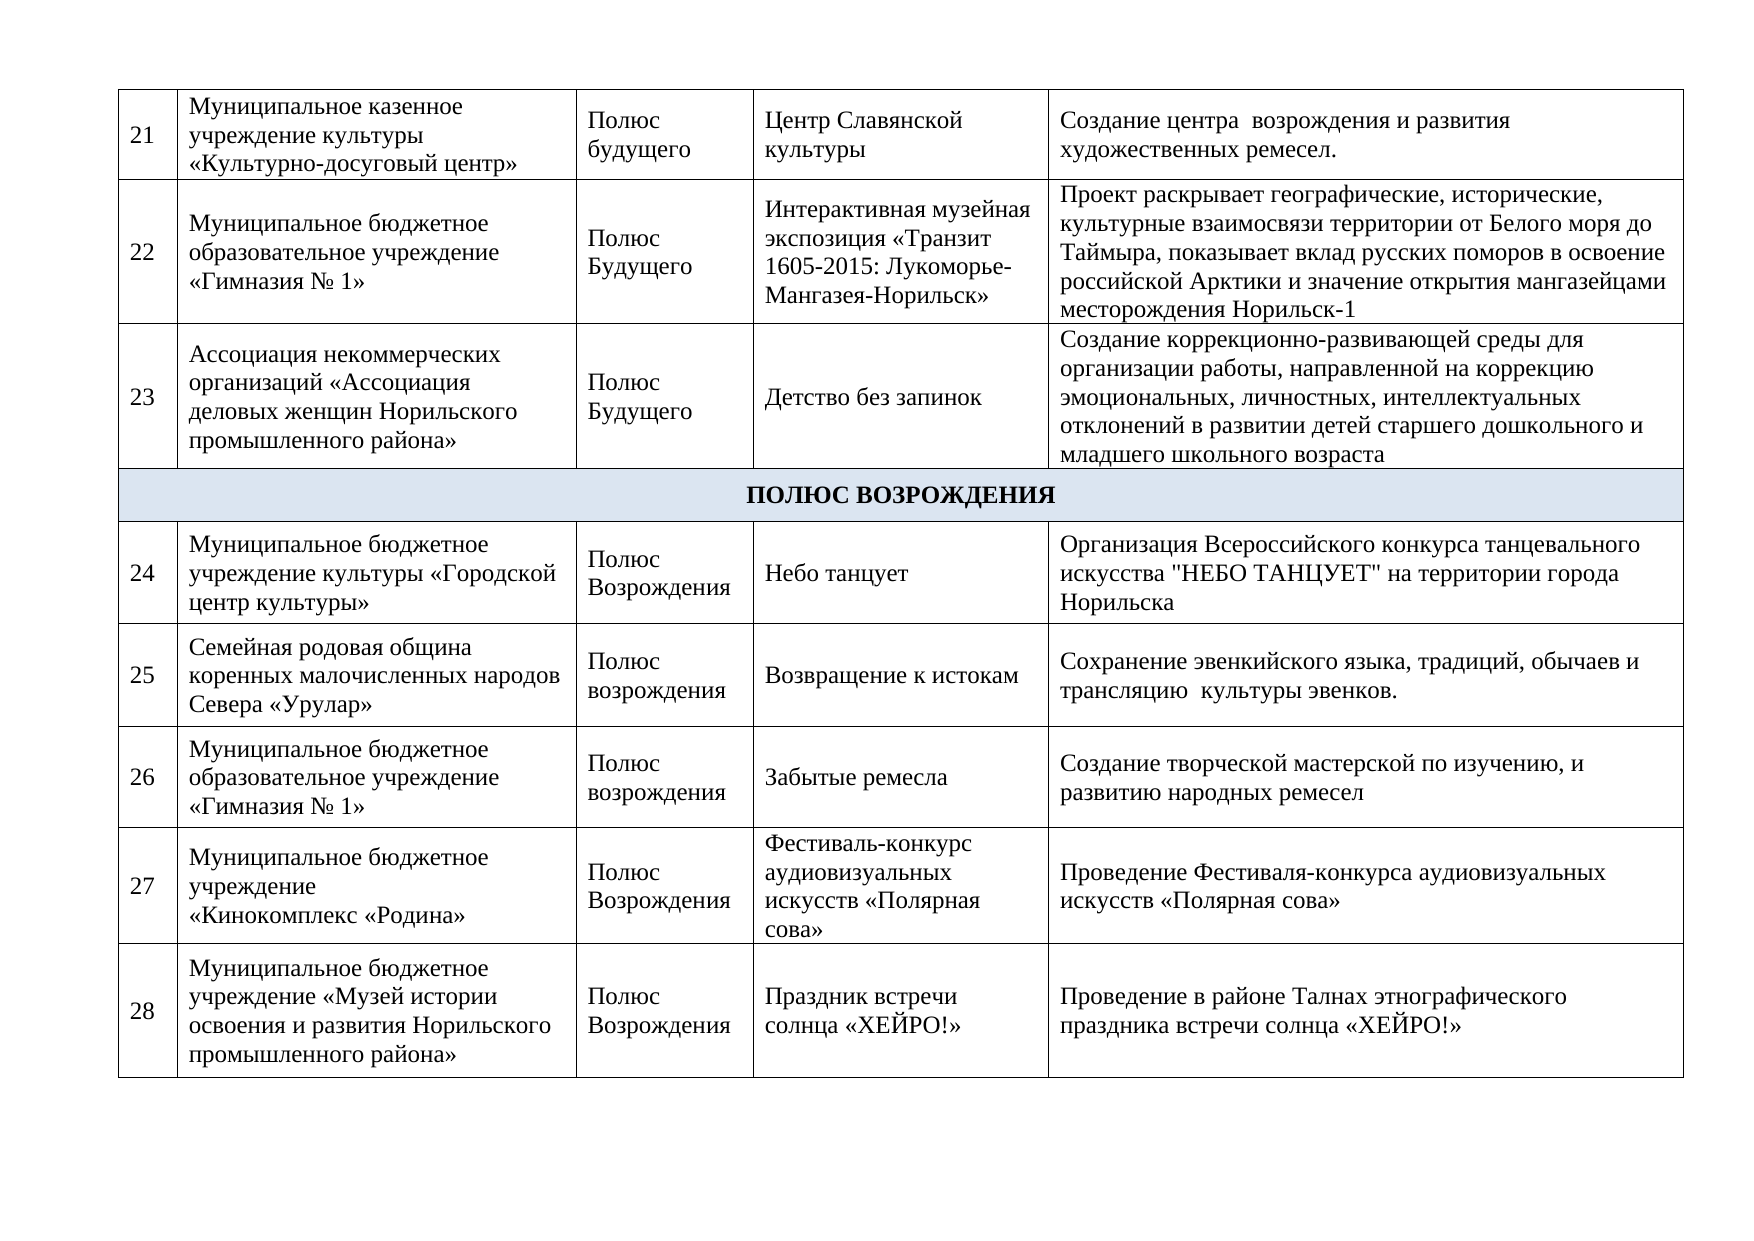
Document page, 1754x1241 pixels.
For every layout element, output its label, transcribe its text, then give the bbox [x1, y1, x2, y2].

table_cell Фестиваль-конкурс аудиовизуальных искусств «Полярная сова» [754, 828, 1048, 943]
table_cell Полюс Возрождения [577, 944, 753, 1077]
table_cell Полюс возрождения [577, 624, 753, 726]
table_cell Забытые ремесла [754, 727, 1048, 827]
table_cell Небо танцует [754, 522, 1048, 623]
table_cell Полюс будущего [577, 90, 753, 178]
table_cell Детство без запинок [754, 324, 1048, 468]
table_cell Проект раскрывает географические, исторические, культурные взаимосвязи территории от Белого моря до Таймыра, показывает вклад русских поморов в освоение российской Арктики и значение открытия мангазейцами месторождения Норильск-1 [1049, 180, 1683, 323]
table_cell Праздник встречи солнца «ХЕЙРО!» [754, 944, 1048, 1077]
table_cell Семейная родовая община коренных малочисленных народов Севера «Урулар» [178, 624, 576, 726]
table_cell Полюс Будущего [577, 180, 753, 323]
table_cell Организация Всероссийского конкурса танцевального искусства "НЕБО ТАНЦУЕТ" на территории города Норильска [1049, 522, 1683, 623]
table_cell 23 [119, 324, 177, 468]
table_cell 28 [119, 944, 177, 1077]
table_cell Создание центра возрождения и развития художественных ремесел. [1049, 90, 1683, 178]
table_cell Муниципальное бюджетное образовательное учреждение «Гимназия № 1» [178, 727, 576, 827]
table_cell Муниципальное бюджетное образовательное учреждение «Гимназия № 1» [178, 180, 576, 323]
table_cell Ассоциация некоммерческих организаций «Ассоциация деловых женщин Норильского промышленного района» [178, 324, 576, 468]
table_cell 26 [119, 727, 177, 827]
table_cell 25 [119, 624, 177, 726]
table_cell Проведение Фестиваля-конкурса аудиовизуальных искусств «Полярная сова» [1049, 828, 1683, 943]
table_cell Сохранение эвенкийского языка, традиций, обычаев и трансляцию культуры эвенков. [1049, 624, 1683, 726]
table_cell Интерактивная музейная экспозиция «Транзит 1605-2015: Лукоморье-Мангазея-Норильск» [754, 180, 1048, 323]
table_cell Полюс Возрождения [577, 522, 753, 623]
table_cell Муниципальное бюджетное учреждение «Кинокомплекс «Родина» [178, 828, 576, 943]
table_cell Возвращение к истокам [754, 624, 1048, 726]
table_cell Полюс возрождения [577, 727, 753, 827]
table_cell 22 [119, 180, 177, 323]
table_cell Проведение в районе Талнах этнографического праздника встречи солнца «ХЕЙРО!» [1049, 944, 1683, 1077]
table_cell Муниципальное бюджетное учреждение культуры «Городской центр культуры» [178, 522, 576, 623]
table_cell Полюс Возрождения [577, 828, 753, 943]
table_cell Полюс Будущего [577, 324, 753, 468]
table_cell Создание творческой мастерской по изучению, и развитию народных ремесел [1049, 727, 1683, 827]
table_cell Муниципальное бюджетное учреждение «Музей истории освоения и развития Норильского промышленного района» [178, 944, 576, 1077]
table_cell Центр Славянской культуры [754, 90, 1048, 178]
table_cell ПОЛЮС ВОЗРОЖДЕНИЯ [119, 469, 1683, 521]
table_cell Создание коррекционно-развивающей среды для организации работы, направленной на коррекцию эмоциональных, личностных, интеллектуальных отклонений в развитии детей старшего дошкольного и младшего школьного возраста [1049, 324, 1683, 468]
table_cell 24 [119, 522, 177, 623]
table_cell Муниципальное казенное учреждение культуры «Культурно-досуговый центр» [178, 90, 576, 178]
table_cell 21 [119, 90, 177, 178]
table_cell 27 [119, 828, 177, 943]
